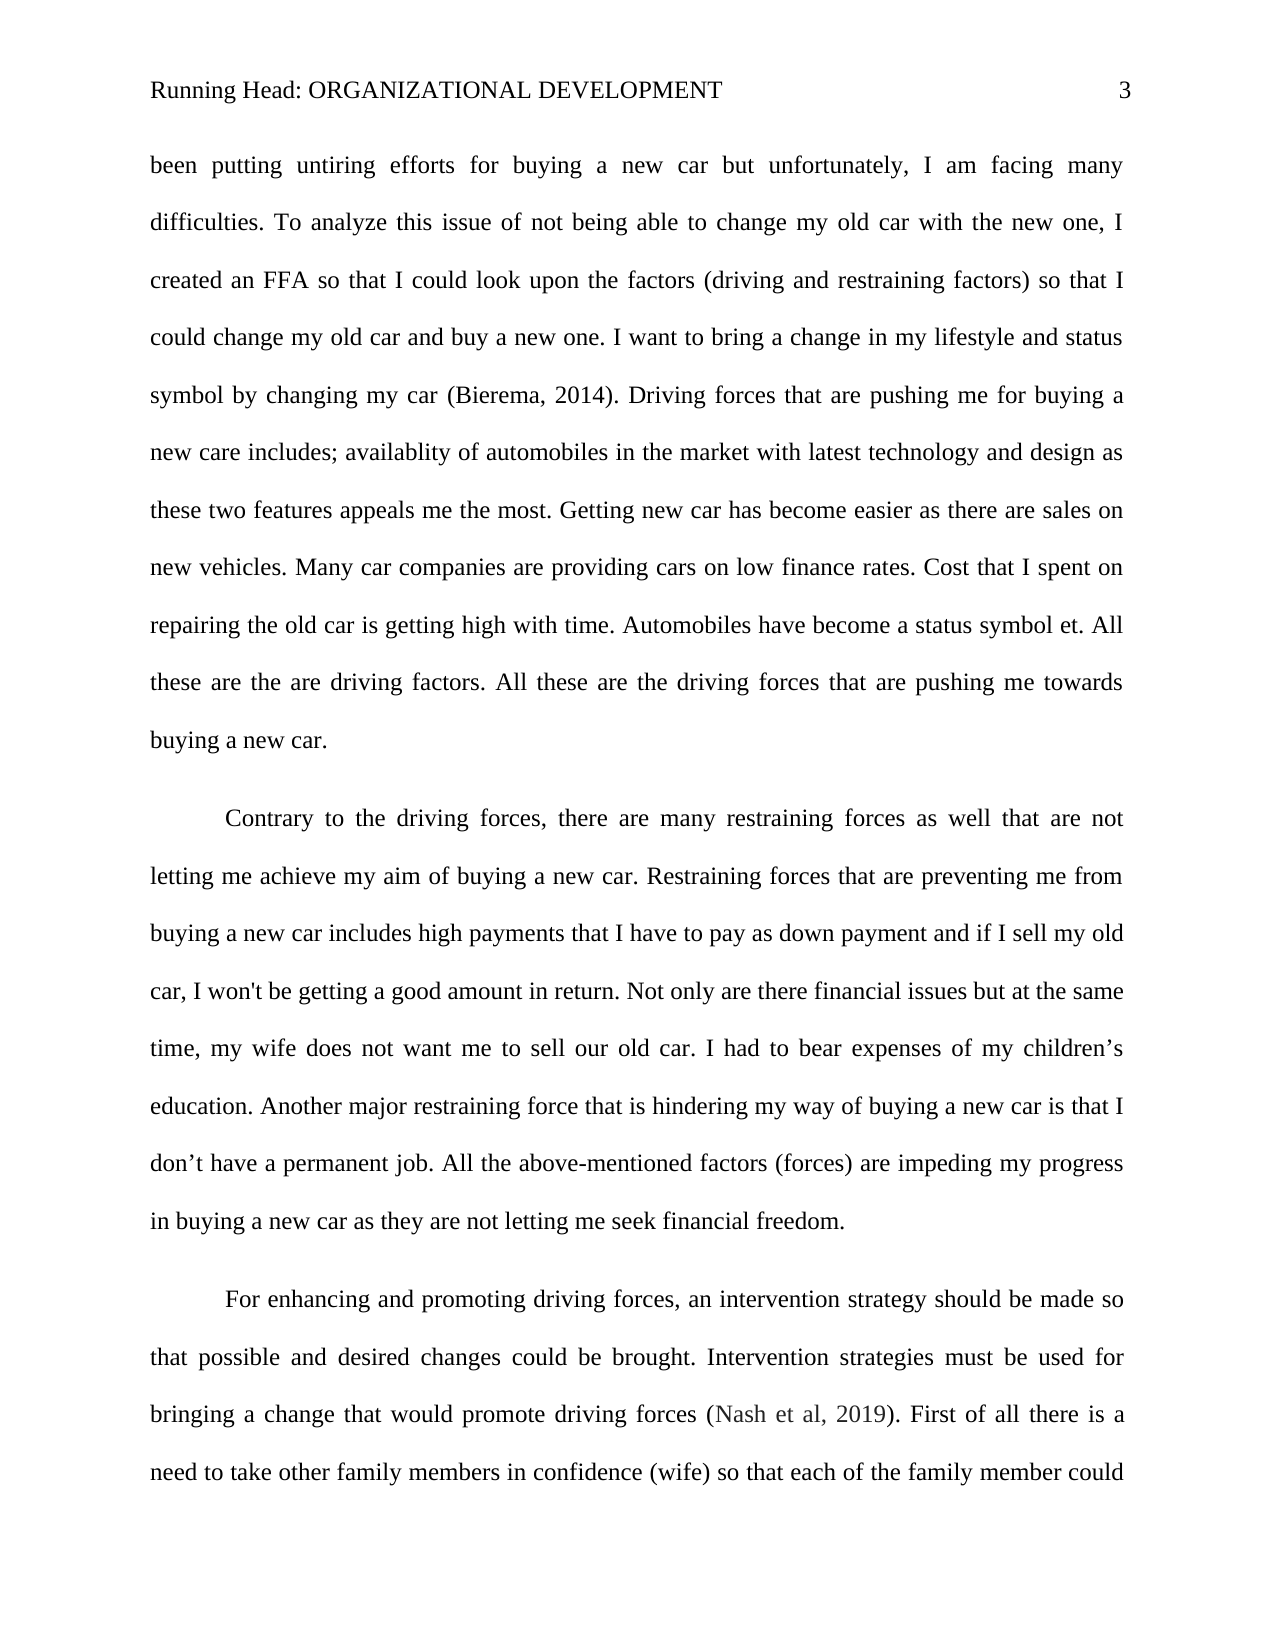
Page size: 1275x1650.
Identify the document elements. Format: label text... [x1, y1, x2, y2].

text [150, 1284, 1125, 1485]
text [150, 150, 1125, 754]
text Contrary to the driving forces, there are many restraining forces as well that are not letting me achieve my aim of buying a new car. Restraining forces that are preventing me from buying a new car includes high payments that I have to pay as down payment and if I sell my old car, I won't be getting a good amount in return. Not only are there financial issues but at the same time, my wife does not want me to sell our old car. I had to bear expenses of my children’s education. Another major restraining force that is hindering my way of buying a new car is that I don’t have a permanent job. All the above-mentioned factors (forces) are impeding my progress in buying a new car as they are not letting me seek financial freedom. [150, 803, 1125, 1234]
